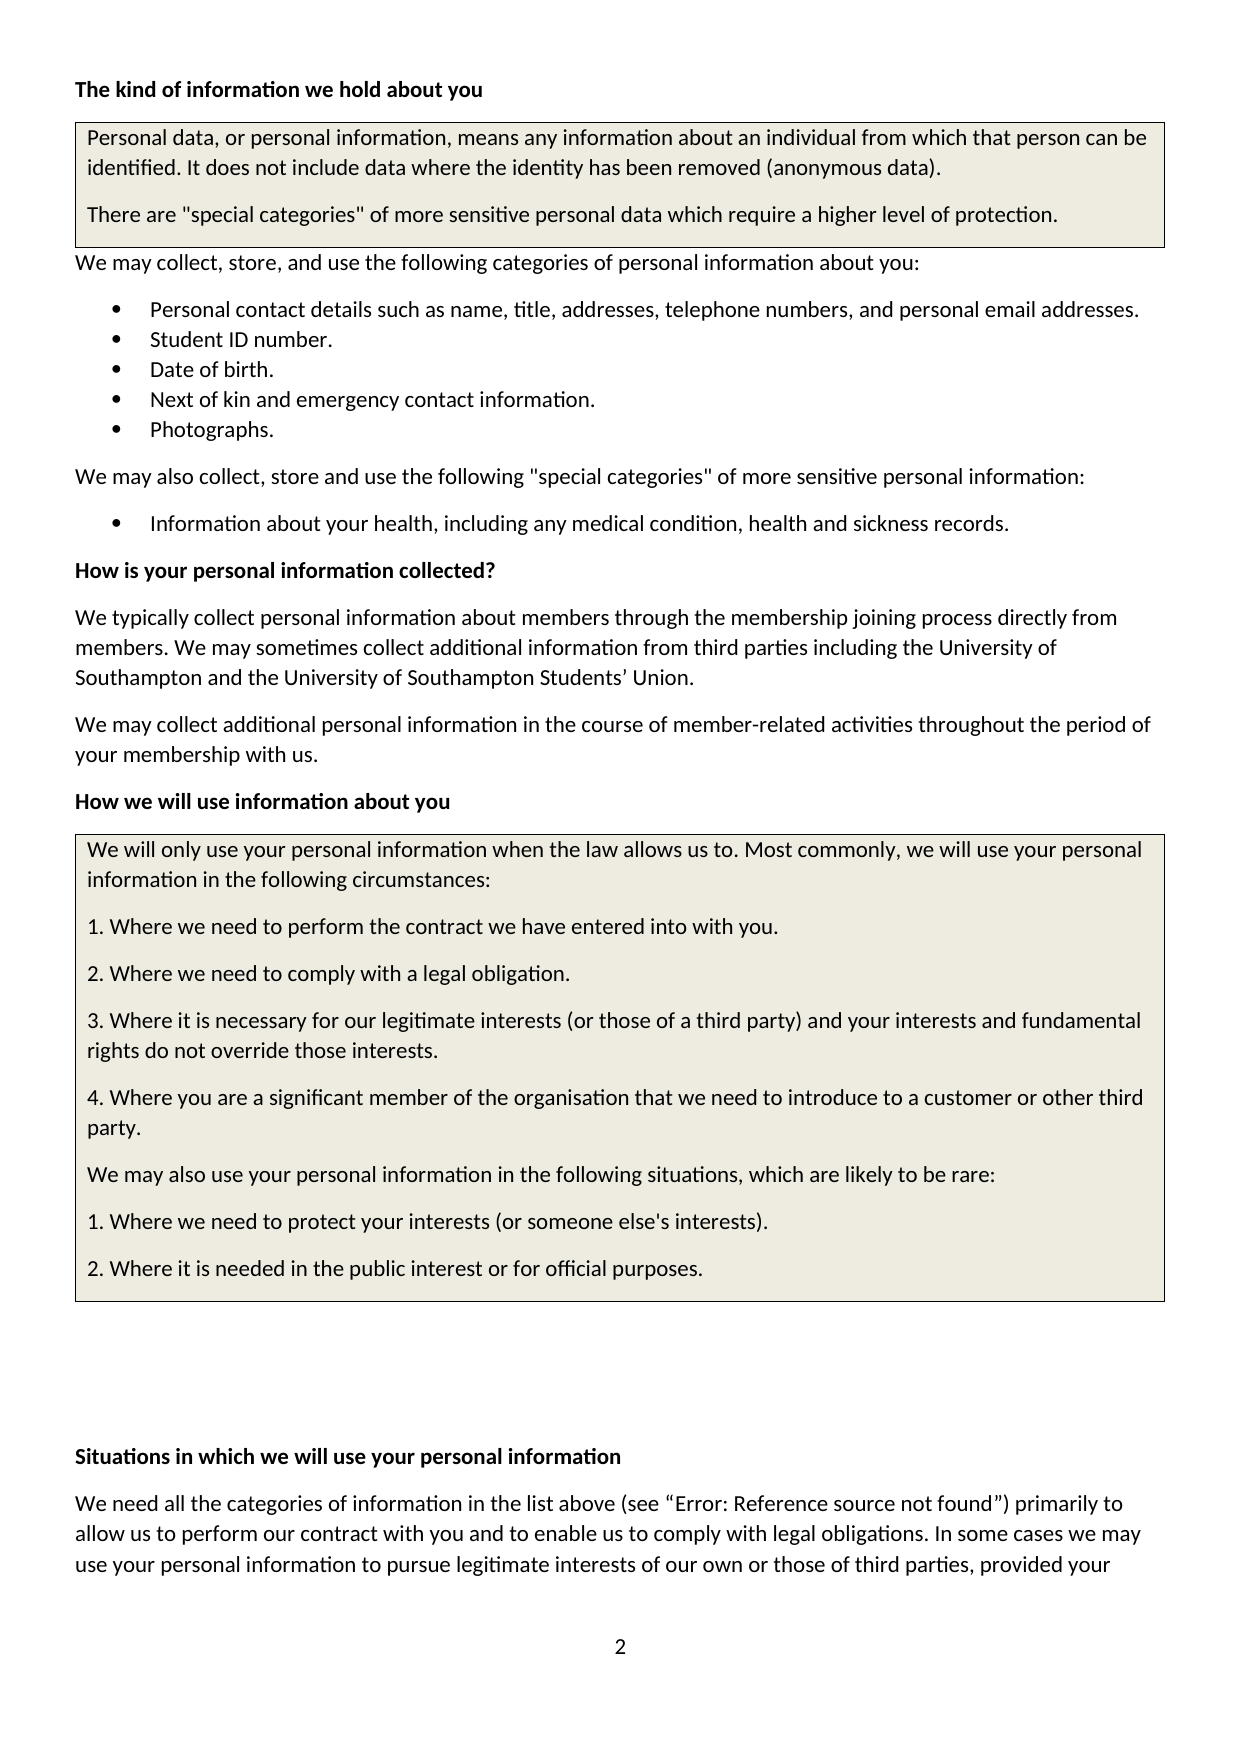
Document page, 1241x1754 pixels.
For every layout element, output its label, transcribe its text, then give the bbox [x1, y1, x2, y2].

list Photographs. [112, 416, 1165, 443]
text We may also collect, store and use the following "special categories" of more sensitive personal information: [75, 462, 1165, 490]
text How is your personal information collected? [75, 556, 1165, 584]
list Next of kin and emergency contact information. [112, 385, 1165, 413]
table_header Personal data, or personal information, means any information about an individual from which that person can be identified. It does not include data where the identity has been removed (anonymous data). There are "special categories" of more sensitive personal data which require a higher level of protection. [76, 123, 1164, 247]
text We typically collect personal information about members through the membership joining process directly from members. We may sometimes collect additional information from third parties including the University of Southampton and the University of Southampton Students’ Union. [75, 603, 1165, 691]
table_header We will only use your personal information when the law allows us to. Most commonly, we will use your personal information in the following circumstances: 1. Where we need to perform the contract we have entered into with you. 2. Where we need to comply with a legal obligation. 3. Where it is necessary for our legitimate interests (or those of a third party) and your interests and fundamental rights do not override those interests. 4. Where you are a significant member of the organisation that we need to introduce to a customer or other third party. We may also use your personal information in the following situations, which are likely to be rare: 1. Where we need to protect your interests (or someone else's interests). 2. Where it is needed in the public interest or for official purposes. [76, 835, 1164, 1301]
list Personal contact details such as name, title, addresses, telephone numbers, and personal email addresses. [112, 295, 1165, 323]
list Information about your health, including any medical condition, health and sickness records. [112, 509, 1165, 537]
text We may collect, store, and use the following categories of personal information about you: [75, 248, 1165, 276]
text How we will use information about you [75, 787, 1165, 815]
list Date of birth. [112, 355, 1165, 383]
text The kind of information we hold about you [75, 75, 1165, 103]
list Student ID number. [112, 325, 1165, 353]
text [75, 1489, 1165, 1578]
text Situations in which we will use your personal information [75, 1442, 1165, 1471]
text We may collect additional personal information in the course of member-related activities throughout the period of your membership with us. [75, 710, 1165, 768]
